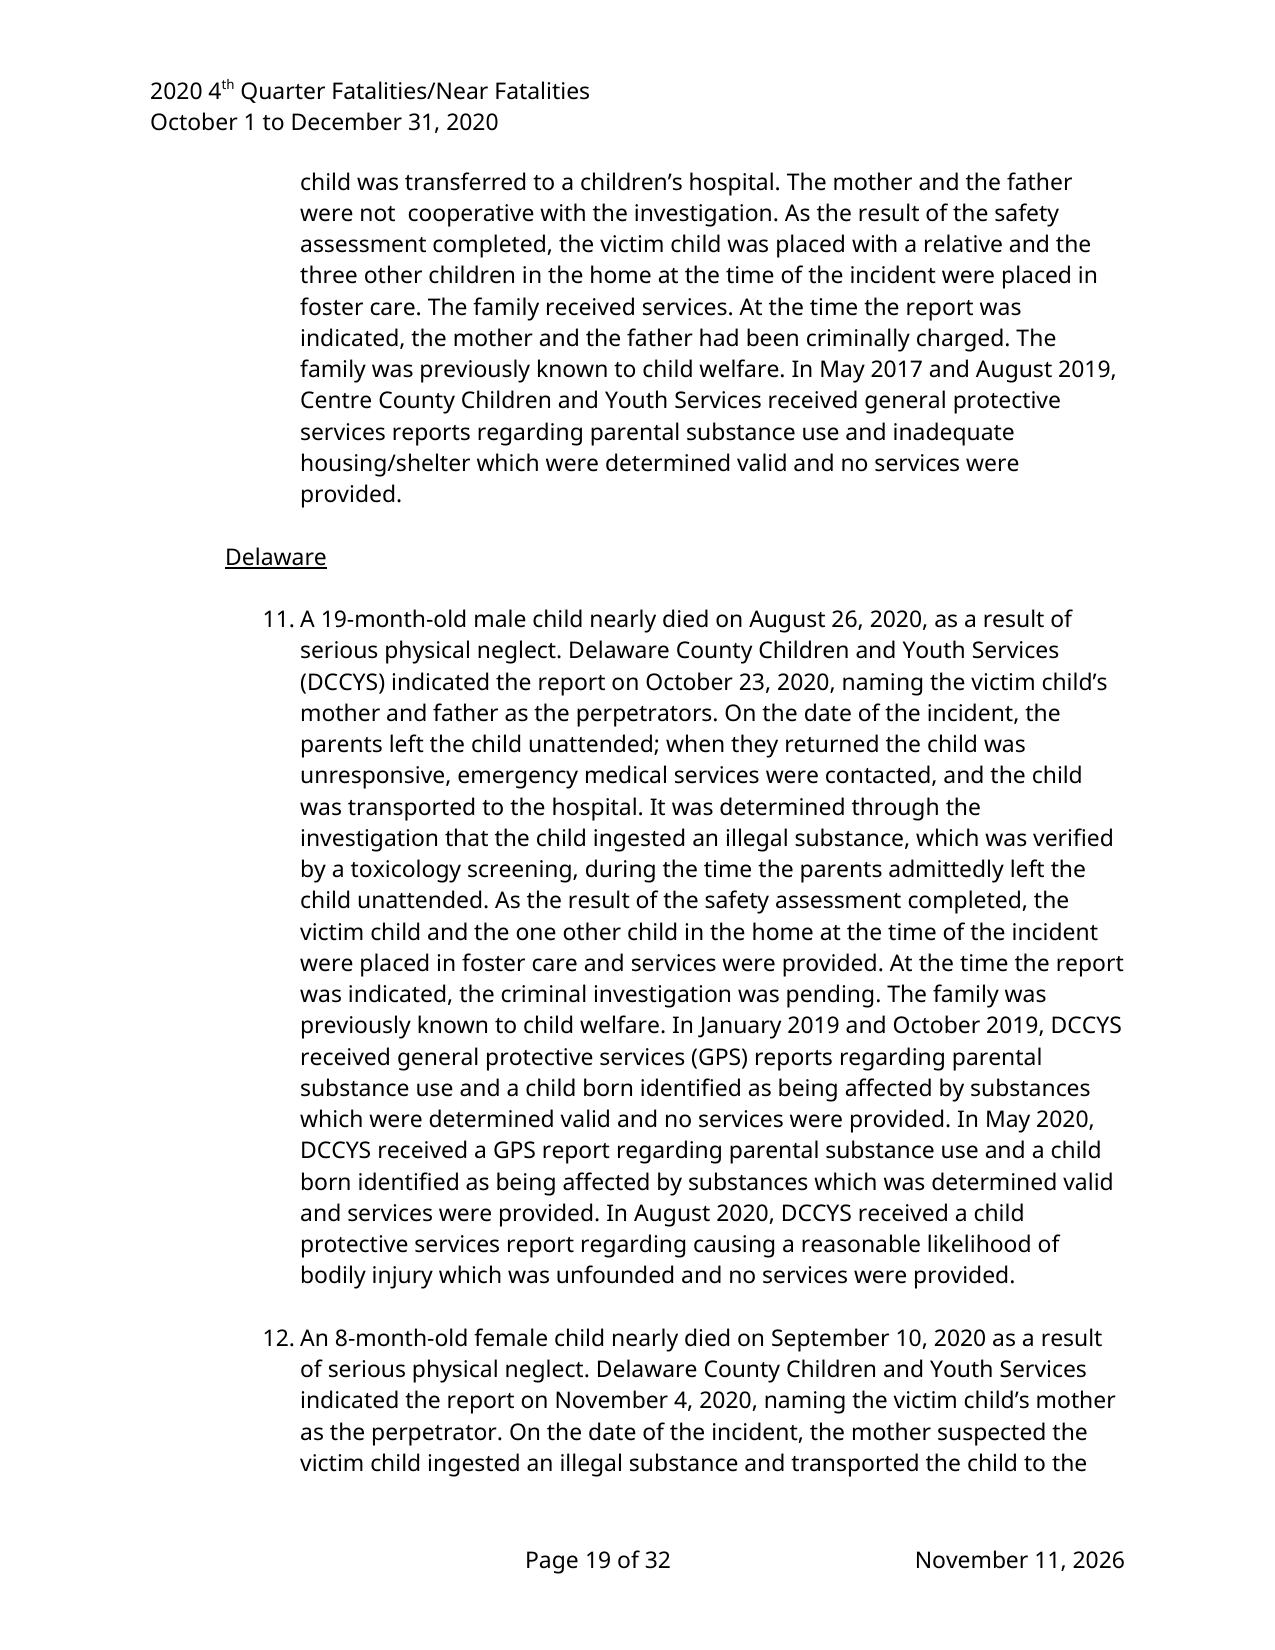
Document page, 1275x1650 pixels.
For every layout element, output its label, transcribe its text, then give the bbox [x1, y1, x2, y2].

list A 19-month-old male child nearly died on August 26, 2020, as a result of serious physical neglect. Delaware County Children and Youth Services (DCCYS) indicated the report on October 23, 2020, naming the victim child’s mother and father as the perpetrators. On the date of the incident, the parents left the child unattended; when they returned the child was unresponsive, emergency medical services were contacted, and the child was transported to the hospital. It was determined through the investigation that the child ingested an illegal substance, which was verified by a toxicology screening, during the time the parents admittedly left the child unattended. As the result of the safety assessment completed, the victim child and the one other child in the home at the time of the incident were placed in foster care and services were provided. At the time the report was indicated, the criminal investigation was pending. The family was previously known to child welfare. In January 2019 and October 2019, DCCYS received general protective services (GPS) reports regarding parental substance use and a child born identified as being affected by substances which were determined valid and no services were provided. In May 2020, DCCYS received a GPS report regarding parental substance use and a child born identified as being affected by substances which was determined valid and services were provided. In August 2020, DCCYS received a child protective services report regarding causing a reasonable likelihood of bodily injury which was unfounded and no services were provided. [262, 603, 1125, 1291]
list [262, 1322, 1125, 1478]
text Delaware [150, 541, 1125, 572]
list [262, 166, 1125, 509]
